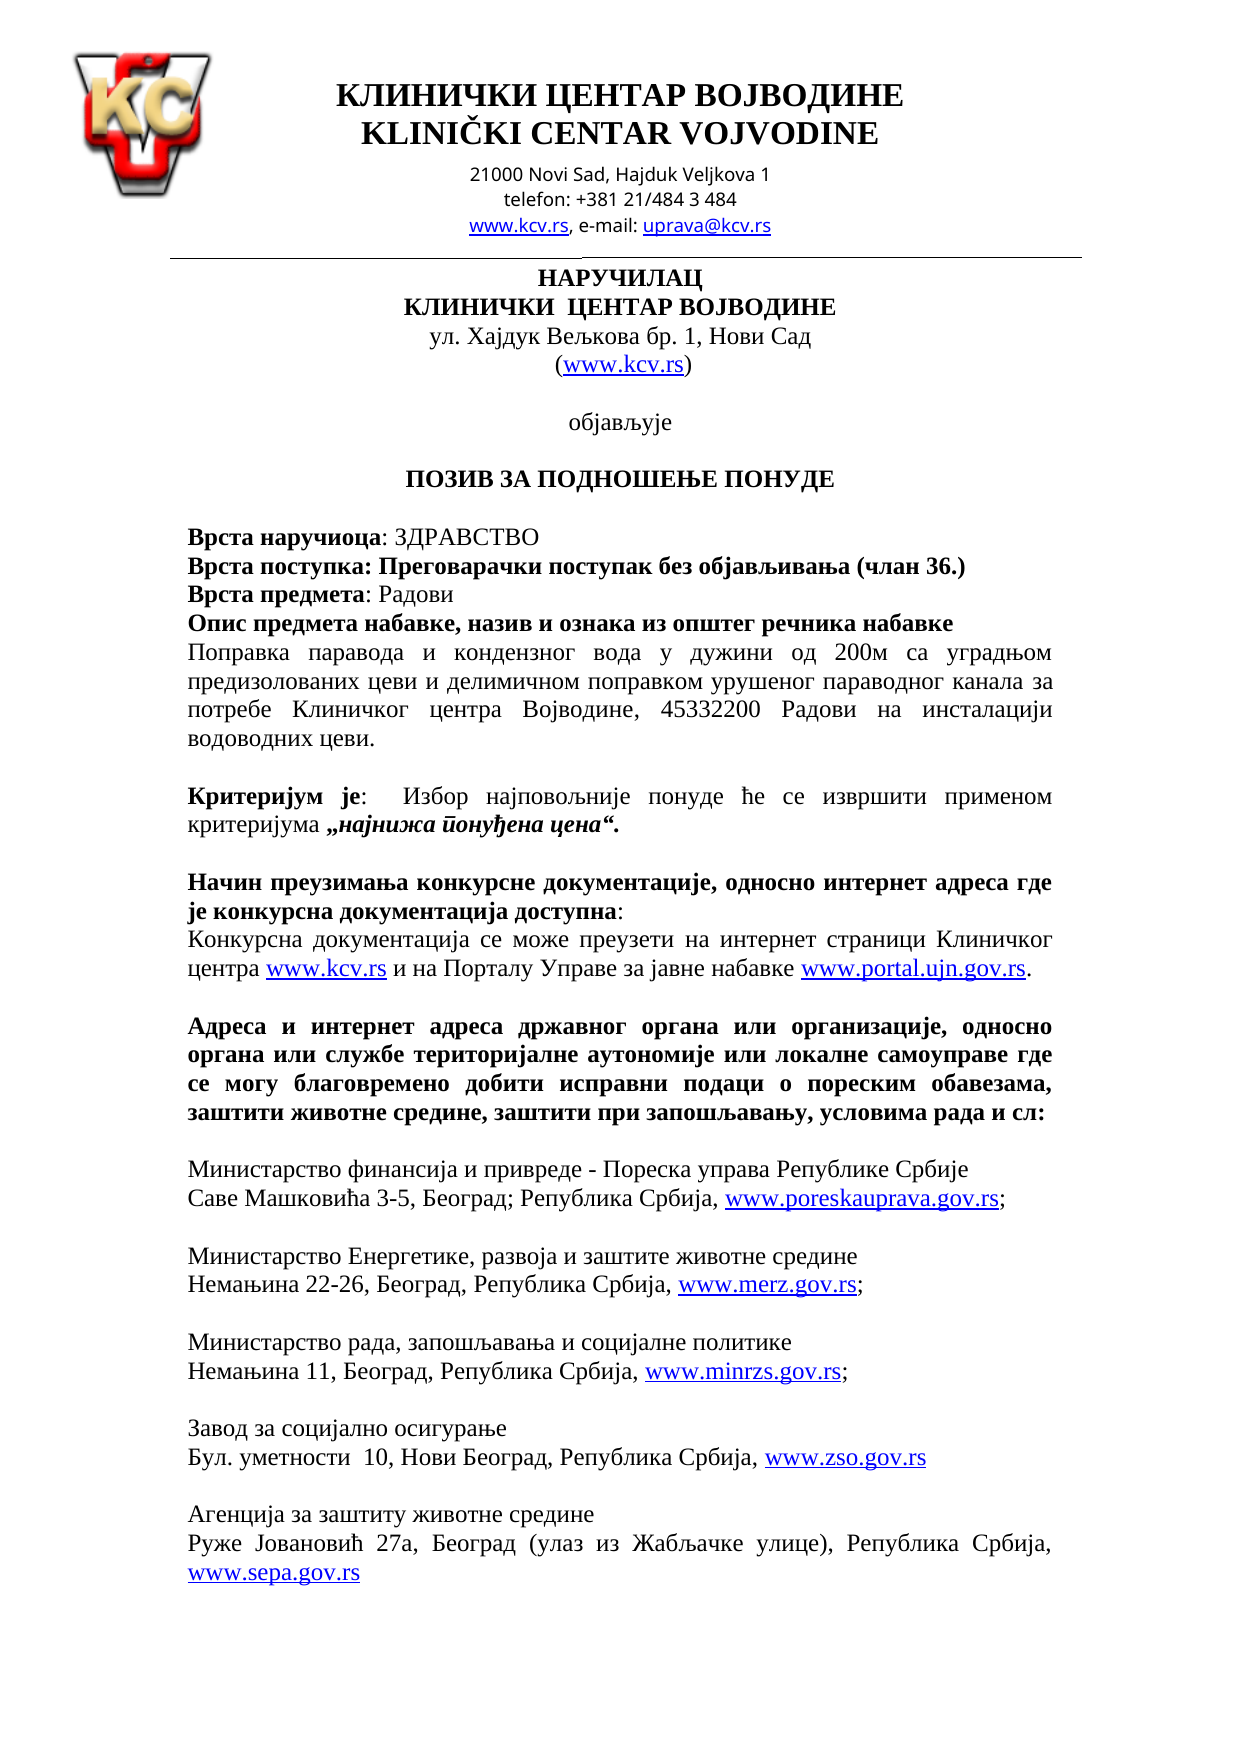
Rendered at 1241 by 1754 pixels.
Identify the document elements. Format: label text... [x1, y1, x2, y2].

text Агенција за заштиту животне средине [187, 1499, 1053, 1528]
text Министарство Eнергетике, развоја и заштите животне средине [187, 1241, 1053, 1269]
text Министарство рада, запошљавања и социјалне политике [187, 1327, 1053, 1356]
text ул. Хајдук Вељкова бр. 1, Нови Сад [187, 321, 1053, 349]
text Завод за социјално осигурање [187, 1413, 1053, 1442]
text Министарство финансија и привреде - Пореска управа Републике Србије [187, 1154, 1053, 1183]
text Руже Јовановић 27а, Београд (улаз из Жабљачке улице), Република Србија, www.sepa.gov.rs [187, 1528, 1053, 1586]
text Поправка паравода и кондензног вода у дужини од 200м са уградњом предизолованих цеви и делимичном поправком урушеног параводног канала за потребе Клиничког центра Војводине, 45332200 Радови на инсталацији водоводних цеви. [187, 637, 1053, 752]
subtitle НАРУЧИЛАЦ [187, 263, 1053, 292]
text Критеријум је: Избор најповољније понуде ће се извршити применом критеријума „најнижа понуђена цена“. [187, 781, 1053, 838]
subtitle ПОЗИВ ЗА ПОДНОШЕЊЕ ПОНУДЕ [187, 464, 1053, 493]
text Немањина 22-26, Београд, Република Србија, www.merz.gov.rs; [187, 1269, 1053, 1298]
text (www.kcv.rs) [187, 349, 1053, 378]
text Адреса и интернет адреса државног органа или организације, односно органа или службе територијалне аутономије или локалне самоуправе где се могу благовремено добити исправни подаци о пореским обавезама, заштити животне средине, заштити при запошљавању, условима рада и сл: [187, 1011, 1053, 1126]
text Врста наручиоца: ЗДРАВСТВО [187, 522, 1053, 551]
text Конкурсна документација се може преузети на интернет страници Клиничког центра www.kcv.rs и на Порталу Управе за јавне набавке www.portal.ujn.gov.rs. [187, 924, 1053, 982]
text Врста предмета: [187, 579, 1053, 608]
text Опис предмета набавке, назив и ознака из општег речника набавке [187, 608, 1053, 637]
text Начин преузимања конкурсне документације, односно интернет адреса где је конкурсна документација доступна: [187, 867, 1053, 924]
text објављује [187, 407, 1053, 436]
text Саве Машковића 3-5, Београд; Република Србија, www.poreskauprava.gov.rs; [187, 1183, 1053, 1212]
picture [70, 50, 216, 199]
text Врста поступка: Преговарачки поступак без објављивања (члан 36.) [187, 551, 1053, 579]
subtitle КЛИНИЧКИ ЦЕНТАР ВОЈВОДИНЕ [187, 292, 1053, 321]
text Немањина 11, Београд, Република Србија, www.minrzs.gov.rs; [187, 1356, 1053, 1384]
text Бул. уметности 10, Нови Београд, Република Србија, www.zso.gov.rs [187, 1442, 1053, 1471]
